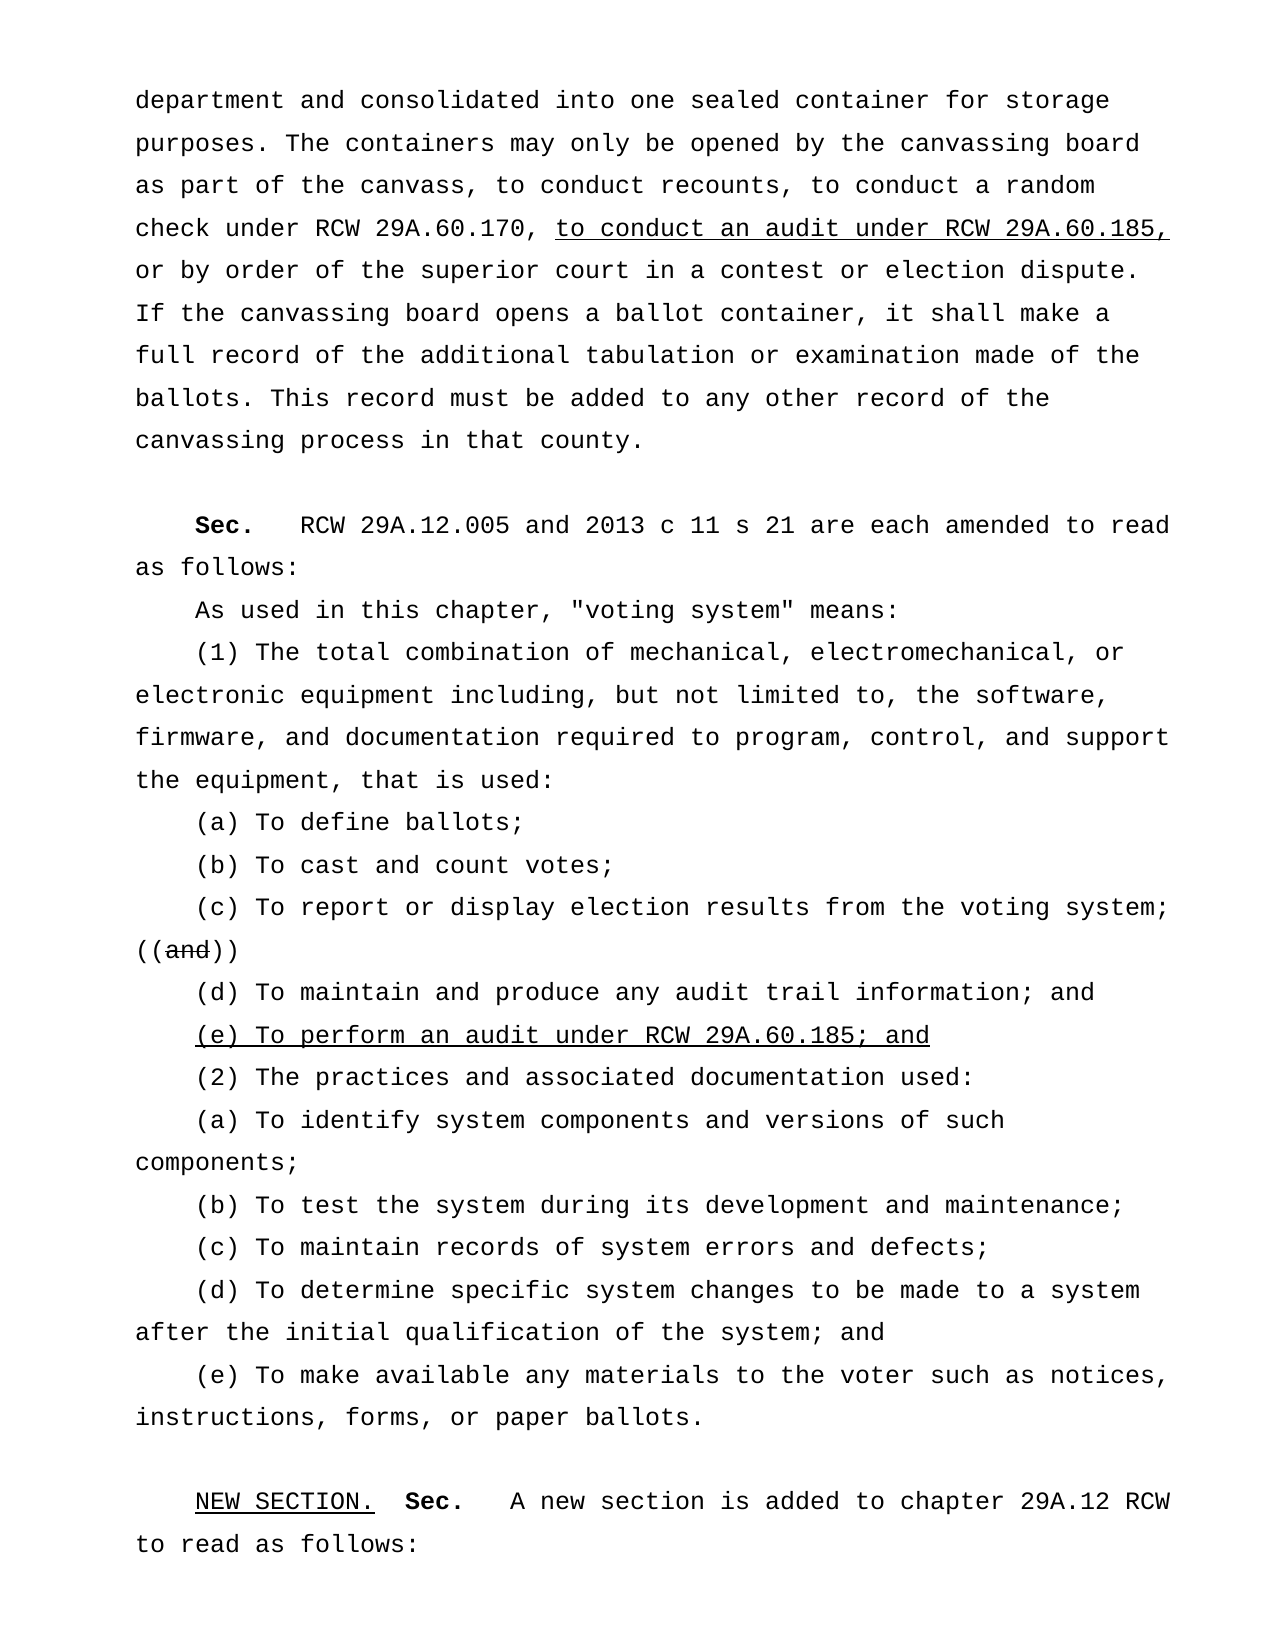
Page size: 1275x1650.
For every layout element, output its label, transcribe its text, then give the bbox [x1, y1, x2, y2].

text (1) The total combination of mechanical, electromechanical, or electronic equipment including, but not limited to, the software, firmware, and documentation required to program, control, and support the equipment, that is used: [135, 627, 1170, 797]
text NEW SECTION. Sec. A new section is added to chapter 29A.12 RCW to read as follows: [135, 1476, 1170, 1561]
text (e) To make available any materials to the voter such as notices, instructions, forms, or paper ballots. [135, 1349, 1170, 1434]
text (c) To maintain records of system errors and defects; [135, 1222, 1170, 1264]
text (b) To cast and count votes; [135, 839, 1170, 882]
text (d) To maintain and produce any audit trail information; and [135, 967, 1170, 1009]
text As used in this chapter, "voting system" means: [135, 584, 1170, 627]
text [135, 75, 1170, 457]
text (a) To identify system components and versions of such components; [135, 1094, 1170, 1179]
text (a) To define ballots; [135, 797, 1170, 839]
text (c) To report or display election results from the voting system; ((and)) [135, 882, 1170, 967]
text (e) To perform an audit under RCW 29A.60.185; and [135, 1009, 1170, 1052]
text Sec. RCW 29A.12.005 and 2013 c 11 s 21 are each amended to read as follows: [135, 499, 1170, 584]
text (2) The practices and associated documentation used: [135, 1052, 1170, 1094]
text (d) To determine specific system changes to be made to a system after the initial qualification of the system; and [135, 1264, 1170, 1349]
text (b) To test the system during its development and maintenance; [135, 1179, 1170, 1222]
